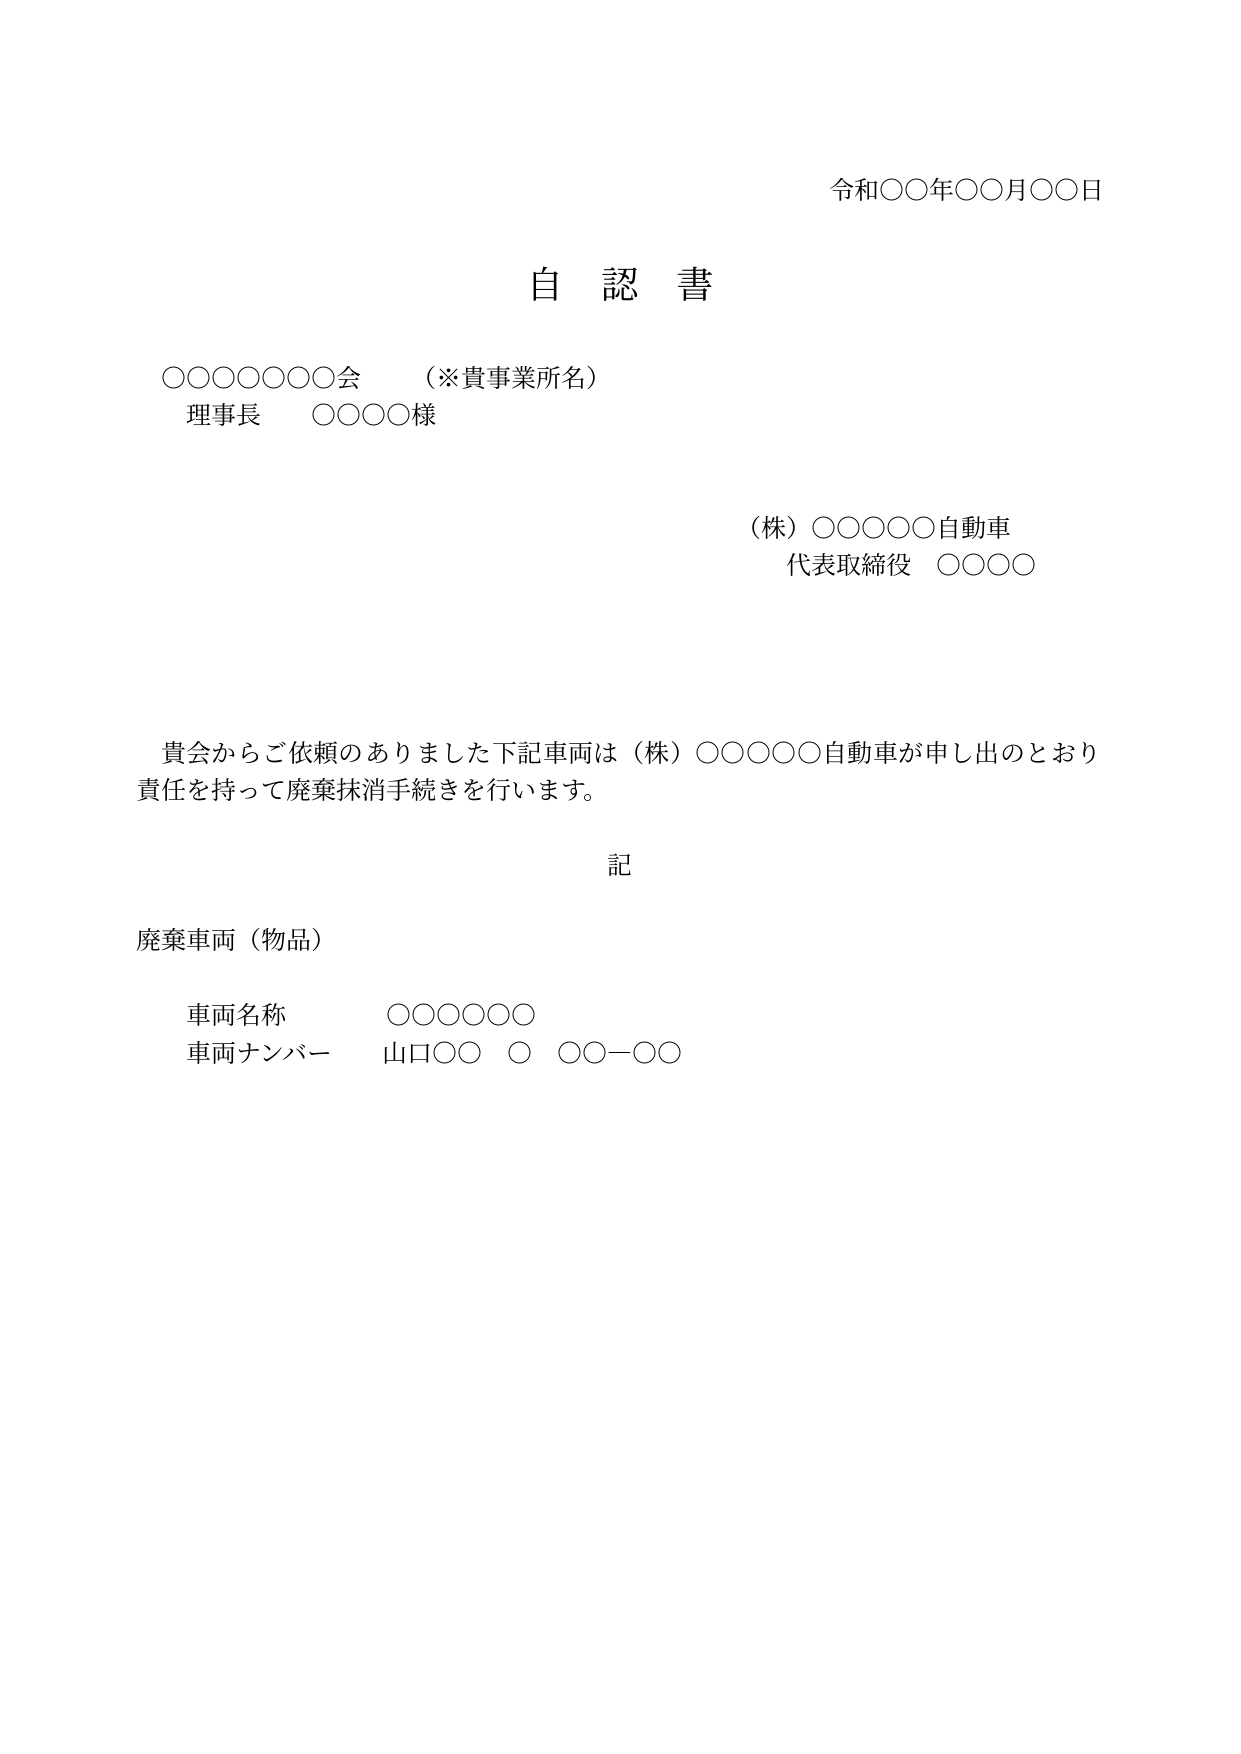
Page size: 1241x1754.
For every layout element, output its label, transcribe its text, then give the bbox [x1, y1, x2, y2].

text 車両ナンバー 山口○○ ○ ○○―○○ [136, 1033, 1104, 1070]
text 代表取締役 ○○○○ [136, 545, 1104, 583]
text 令和○○年○○月○○日 [136, 170, 1104, 208]
text 理事長 ○○○○様 [136, 395, 1104, 433]
text ○○○○○○○会 （※貴事業所名） [136, 358, 1104, 395]
text 廃棄車両（物品） [136, 920, 1104, 958]
text 自 認 書 [136, 245, 1104, 320]
text 貴会からご依頼のありました下記車両は（株）○○○○○自動車が申し出のとおり責任を持って廃棄抹消手続きを行います。 [136, 733, 1104, 808]
text 記 [136, 845, 1104, 883]
text 車両名称 ○○○○○○ [136, 995, 1104, 1033]
text （株）○○○○○自動車 [136, 508, 1104, 545]
